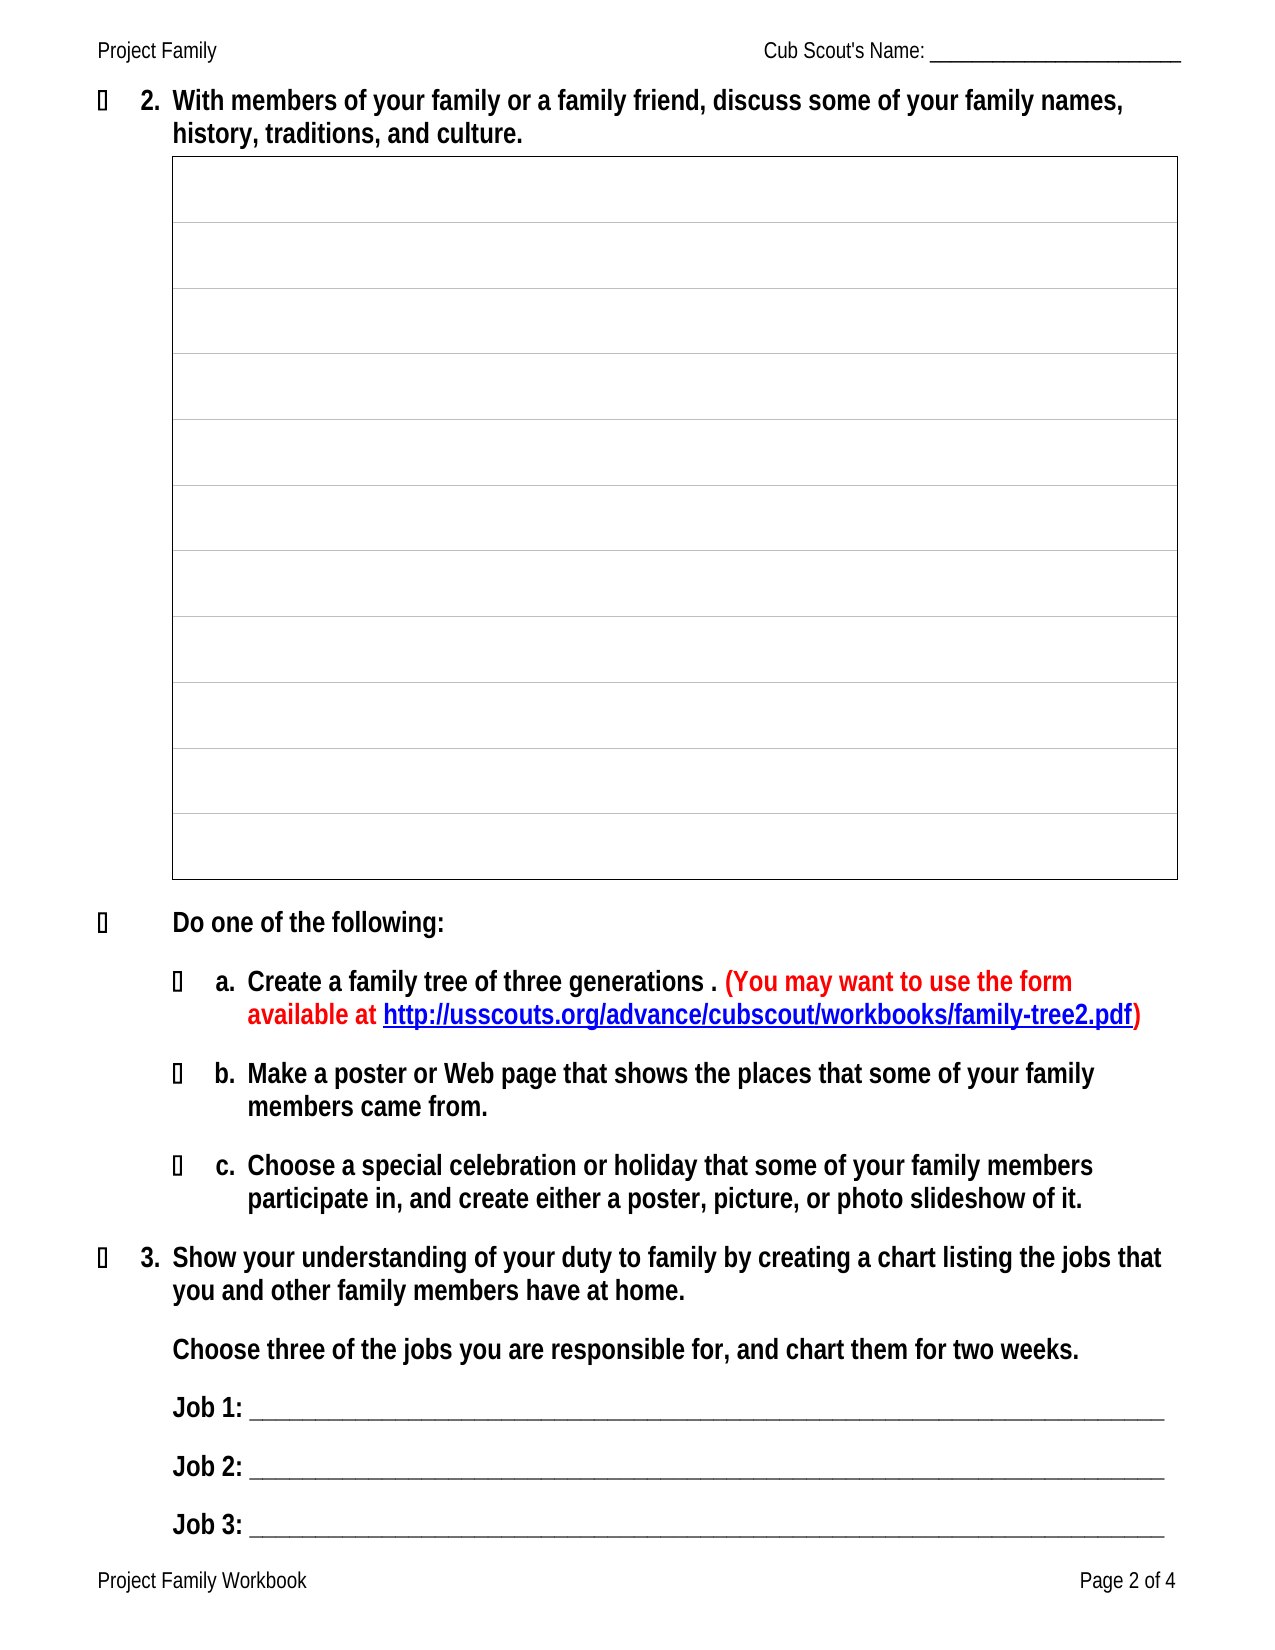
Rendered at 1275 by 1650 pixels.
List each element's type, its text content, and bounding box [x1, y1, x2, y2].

text Choose three of the jobs you are responsible for, and chart them for two weeks. [97, 1332, 1177, 1365]
text Job 1: [97, 1390, 1177, 1424]
table_cell [173, 551, 1177, 616]
table_cell [173, 289, 1177, 353]
text Job 3: [97, 1507, 1177, 1541]
table_cell [173, 814, 1177, 879]
text Job 2: [97, 1449, 1177, 1482]
text Do one of the following: [97, 905, 1177, 939]
text 3. Show your understanding of your duty to family by creating a chart listing the jobs that you and other family members have at home. [97, 1240, 1177, 1307]
table_cell [173, 749, 1177, 813]
table_cell [173, 223, 1177, 287]
table_header [173, 157, 1177, 222]
table_cell [173, 420, 1177, 484]
table_cell [173, 683, 1177, 747]
table_cell [173, 354, 1177, 419]
table_cell [173, 486, 1177, 550]
text b. Make a poster or Web page that shows the places that some of your family members came from. [172, 1056, 1177, 1123]
text c. Choose a special celebration or holiday that some of your family members participate in, and create either a poster, picture, or photo slideshow of it. [172, 1148, 1177, 1215]
text a. Create a family tree of three generations . (You may want to use the form available at http://usscouts.org/advance/cubscout/workbooks/family-tree2.pdf) [172, 964, 1177, 1031]
table_cell [173, 617, 1177, 682]
text 2. With members of your family or a family friend, discuss some of your family names, history, traditions, and culture. [97, 83, 1177, 150]
